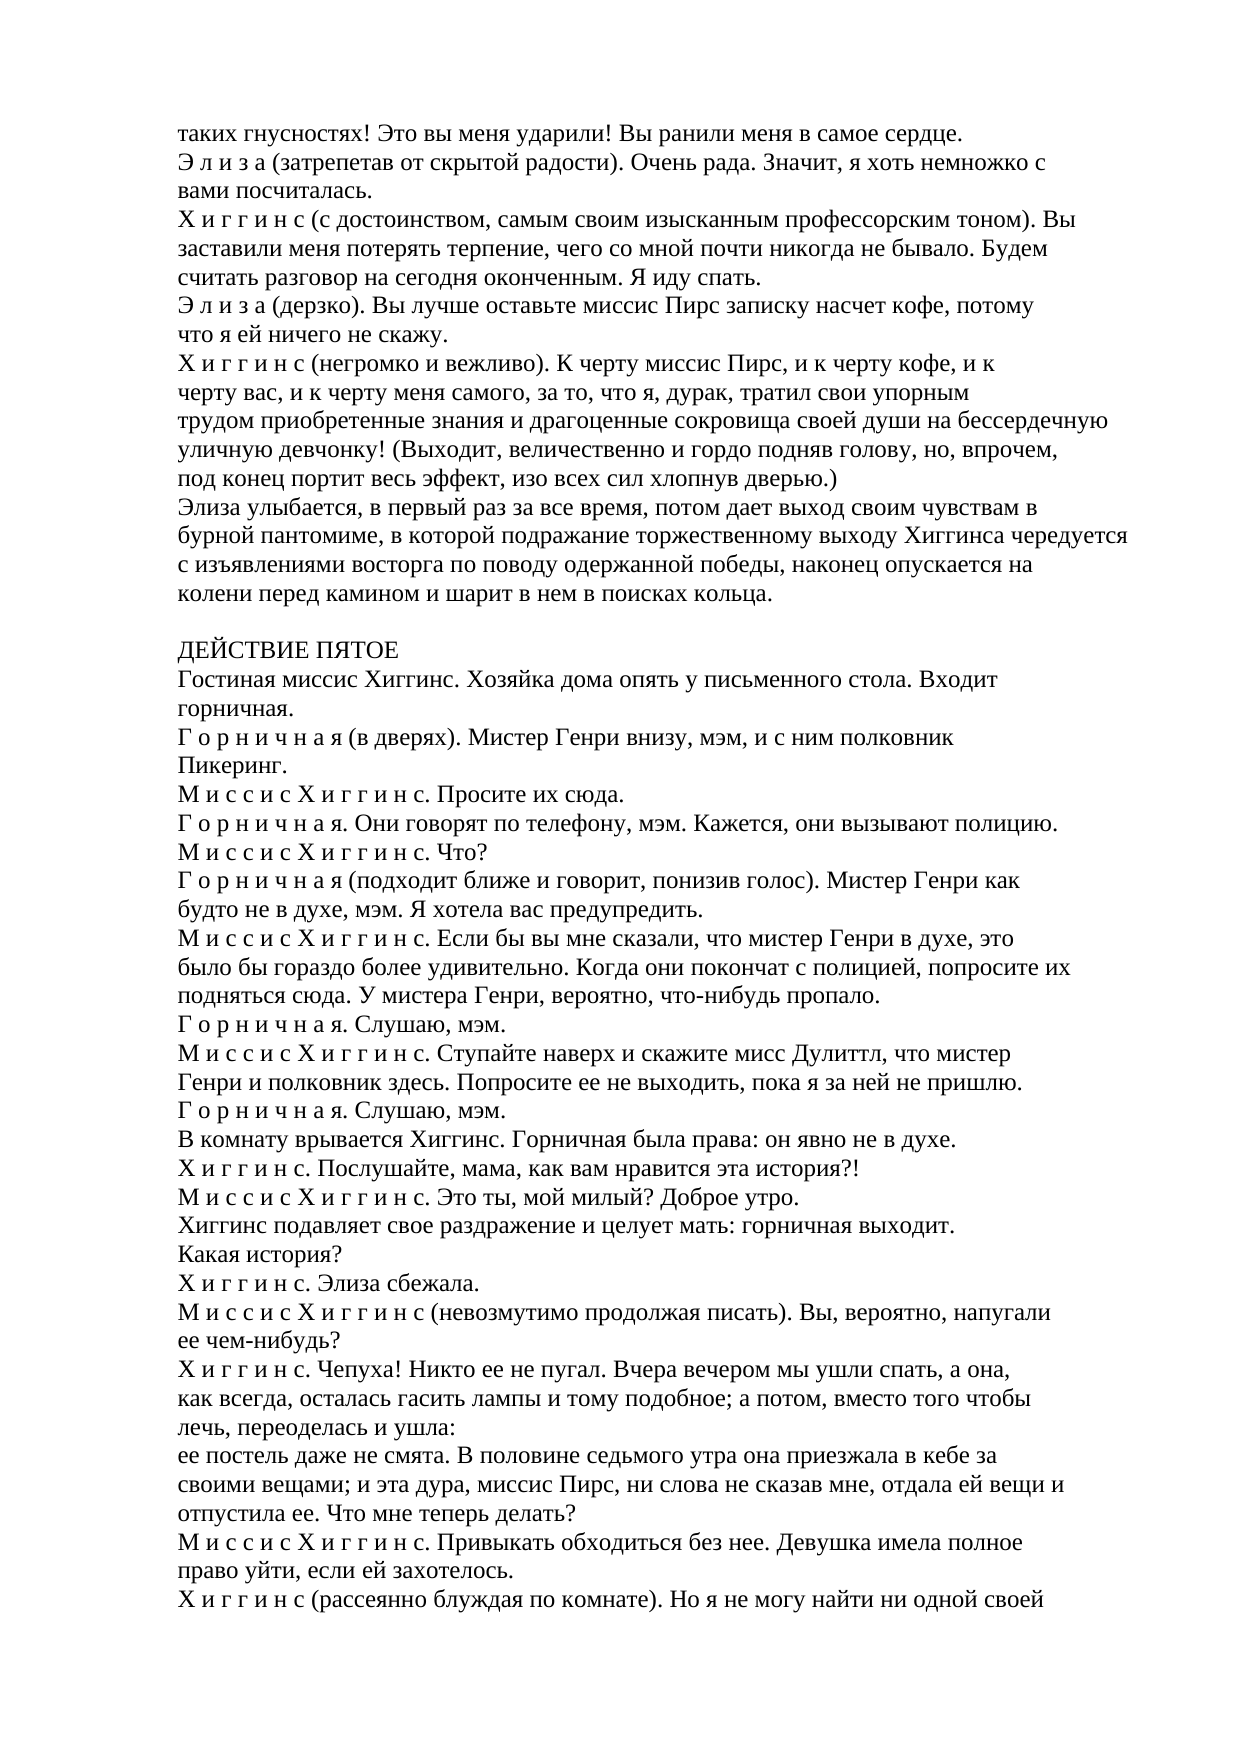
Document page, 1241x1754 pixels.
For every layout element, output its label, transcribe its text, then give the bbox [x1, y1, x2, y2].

text таких гнусностях! Это вы меня ударили! Вы ранили меня в самое сердце. [177, 118, 1152, 147]
text было бы гораздо более удивительно. Когда они покончат с полицией, попросите их [177, 952, 1152, 981]
text Г о р н и ч н а я. Слушаю, мэм. [177, 1096, 1152, 1124]
text Какая история? [177, 1239, 1152, 1268]
text Х и г г и н с. Чепуха! Никто ее не пугал. Вчера вечером мы ушли спать, а она, [177, 1354, 1152, 1383]
text Г о р н и ч н а я. Они говорят по телефону, мэм. Кажется, они вызывают полицию. [177, 808, 1152, 837]
text Гостиная миссис Хиггинс. Хозяйка дома опять у письменного стола. Входит [177, 664, 1152, 693]
text под конец портит весь эффект, изо всех сил хлопнув дверью.) [177, 463, 1152, 492]
text отпустила ее. Что мне теперь делать? [177, 1498, 1152, 1527]
text М и с с и с Х и г г и н с. Это ты, мой милый? Доброе утро. [177, 1182, 1152, 1211]
text М и с с и с Х и г г и н с. Привыкать обходиться без нее. Девушка имела полное [177, 1527, 1152, 1556]
text М и с с и с Х и г г и н с. Если бы вы мне сказали, что мистер Генри в духе, это [177, 923, 1152, 952]
text М и с с и с Х и г г и н с. Ступайте наверх и скажите мисс Дулиттл, что мистер [177, 1038, 1152, 1067]
text будто не в духе, мэм. Я хотела вас предупредить. [177, 894, 1152, 923]
text что я ей ничего не скажу. [177, 319, 1152, 348]
text ДЕЙСТВИЕ ПЯТОЕ [177, 636, 1152, 664]
text Э л и з а (дерзко). Вы лучше оставьте миссис Пирс записку насчет кофе, потому [177, 291, 1152, 319]
text Х и г г и н с (негромко и вежливо). К черту миссис Пирс, и к черту кофе, и к [177, 348, 1152, 377]
text заставили меня потерять терпение, чего со мной почти никогда не бывало. Будем [177, 233, 1152, 262]
text М и с с и с Х и г г и н с. Просите их сюда. [177, 779, 1152, 808]
text черту вас, и к черту меня самого, за то, что я, дурак, тратил свои упорным [177, 377, 1152, 406]
text своими вещами; и эта дура, миссис Пирс, ни слова не сказав мне, отдала ей вещи и [177, 1469, 1152, 1498]
text ее постель даже не смята. В половине седьмого утра она приезжала в кебе за [177, 1441, 1152, 1469]
text бурной пантомиме, в которой подражание торжественному выходу Хиггинса чередуется [177, 521, 1152, 549]
text Г о р н и ч н а я. Слушаю, мэм. [177, 1009, 1152, 1038]
text Х и г г и н с. Послушайте, мама, как вам нравится эта история?! [177, 1153, 1152, 1182]
text колени перед камином и шарит в нем в поисках кольца. [177, 578, 1152, 607]
text Г о р н и ч н а я (в дверях). Мистер Генри внизу, мэм, и с ним полковник [177, 722, 1152, 751]
text Х и г г и н с (рассеянно блуждая по комнате). Но я не могу найти ни одной своей [177, 1584, 1152, 1613]
text Х и г г и н с (с достоинством, самым своим изысканным профессорским тоном). Вы [177, 204, 1152, 233]
text уличную девчонку! (Выходит, величественно и гордо подняв голову, но, впрочем, [177, 434, 1152, 463]
text ее чем-нибудь? [177, 1326, 1152, 1354]
text вами посчиталась. [177, 176, 1152, 204]
text М и с с и с Х и г г и н с. Что? [177, 837, 1152, 866]
text М и с с и с Х и г г и н с (невозмутимо продолжая писать). Вы, вероятно, напугали [177, 1297, 1152, 1326]
text Элиза улыбается, в первый раз за все время, потом дает выход своим чувствам в [177, 492, 1152, 521]
text Х и г г и н с. Элиза сбежала. [177, 1268, 1152, 1297]
text трудом приобретенные знания и драгоценные сокровища своей души на бессердечную [177, 406, 1152, 434]
text считать разговор на сегодня оконченным. Я иду спать. [177, 262, 1152, 291]
text с изъявлениями восторга по поводу одержанной победы, наконец опускается на [177, 549, 1152, 578]
text право уйти, если ей захотелось. [177, 1556, 1152, 1584]
text лечь, переоделась и ушла: [177, 1412, 1152, 1441]
text Генри и полковник здесь. Попросите ее не выходить, пока я за ней не пришлю. [177, 1067, 1152, 1096]
text Пикеринг. [177, 751, 1152, 779]
text Э л и з а (затрепетав от скрытой радости). Очень рада. Значит, я хоть немножко с [177, 147, 1152, 176]
text как всегда, осталась гасить лампы и тому подобное; а потом, вместо того чтобы [177, 1383, 1152, 1412]
text Г о р н и ч н а я (подходит ближе и говорит, понизив голос). Мистер Генри как [177, 866, 1152, 894]
text горничная. [177, 693, 1152, 722]
text В комнату врывается Хиггинс. Горничная была права: он явно не в духе. [177, 1124, 1152, 1153]
text Хиггинс подавляет свое раздражение и целует мать: горничная выходит. [177, 1211, 1152, 1239]
text подняться сюда. У мистера Генри, вероятно, что-нибудь пропало. [177, 981, 1152, 1009]
